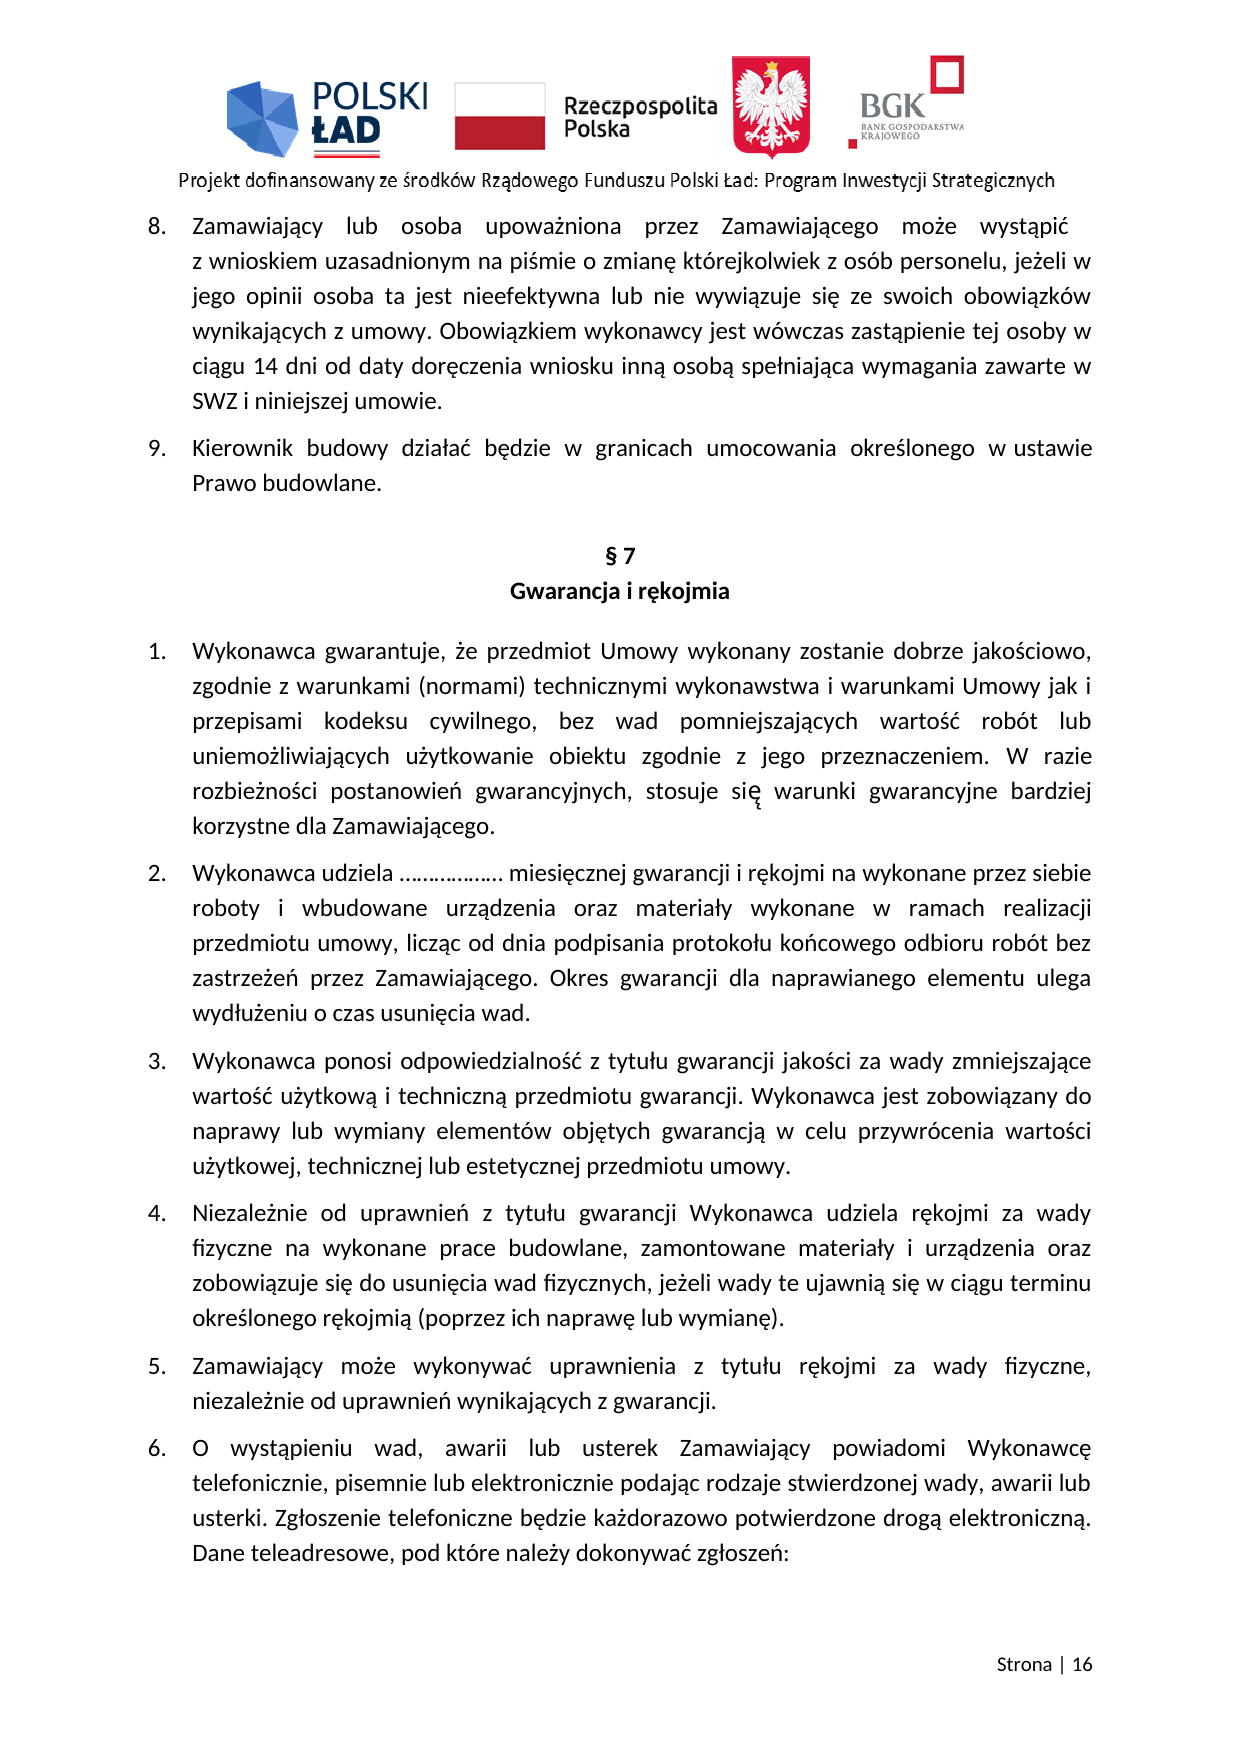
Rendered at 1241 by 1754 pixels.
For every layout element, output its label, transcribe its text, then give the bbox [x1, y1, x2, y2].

list Kierownik budowy działać będzie w granicach umocowania określonego w ustawie Prawo budowlane. [148, 432, 1093, 498]
list Wykonawca udziela ……………… miesięcznej gwarancji i rękojmi na wykonane przez siebie roboty i wbudowane urządzenia oraz materiały wykonane w ramach realizacji przedmiotu umowy, licząc od dnia podpisania protokołu końcowego odbioru robót bez zastrzeżeń przez Zamawiającego. Okres gwarancji dla naprawianego elementu ulega wydłużeniu o czas usunięcia wad. [148, 857, 1093, 1028]
text Gwarancja i rękojmia [148, 575, 1093, 606]
list Niezależnie od uprawnień z tytułu gwarancji Wykonawca udziela rękojmi za wady fizyczne na wykonane prace budowlane, zamontowane materiały i urządzenia oraz zobowiązuje się do usunięcia wad fizycznych, jeżeli wady te ujawnią się w ciągu terminu określonego rękojmią (poprzez ich naprawę lub wymianę). [148, 1197, 1093, 1333]
text § 7 [148, 540, 1093, 571]
list Wykonawca ponosi odpowiedzialność z tytułu gwarancji jakości za wady zmniejszające wartość użytkową i techniczną przedmiotu gwarancji. Wykonawca jest zobowiązany do naprawy lub wymiany elementów objętych gwarancją w celu przywrócenia wartości użytkowej, technicznej lub estetycznej przedmiotu umowy. [148, 1045, 1093, 1181]
list Wykonawca gwarantuje, że przedmiot Umowy wykonany zostanie dobrze jakościowo, zgodnie z warunkami (normami) technicznymi wykonawstwa i warunkami Umowy jak i przepisami kodeksu cywilnego, bez wad pomniejszających wartość robót lub uniemożliwiających użytkowanie obiektu zgodnie z jego przeznaczeniem. W razie rozbieżności postanowień gwarancyjnych, stosuje się̨ warunki gwarancyjne bardziej korzystne dla Zamawiającego. [148, 635, 1093, 841]
picture [88, 47, 1148, 210]
list Zamawiający może wykonywać uprawnienia z tytułu rękojmi za wady fizyczne, niezależnie od uprawnień wynikających z gwarancji. [148, 1350, 1093, 1416]
list O wystąpieniu wad, awarii lub usterek Zamawiający powiadomi Wykonawcę telefonicznie, pisemnie lub elektronicznie podając rodzaje stwierdzonej wady, awarii lub usterki. Zgłoszenie telefoniczne będzie każdorazowo potwierdzone drogą elektroniczną. Dane teleadresowe, pod które należy dokonywać zgłoszeń: [148, 1432, 1093, 1568]
list Zamawiający lub osoba upoważniona przez Zamawiającego może wystąpić z wnioskiem uzasadnionym na piśmie o zmianę którejkolwiek z osób personelu, jeżeli w jego opinii osoba ta jest nieefektywna lub nie wywiązuje się ze swoich obowiązków wynikających z umowy. Obowiązkiem wykonawcy jest wówczas zastąpienie tej osoby w ciągu 14 dni od daty doręczenia wniosku inną osobą spełniająca wymagania zawarte w SWZ i niniejszej umowie. [148, 210, 1093, 416]
